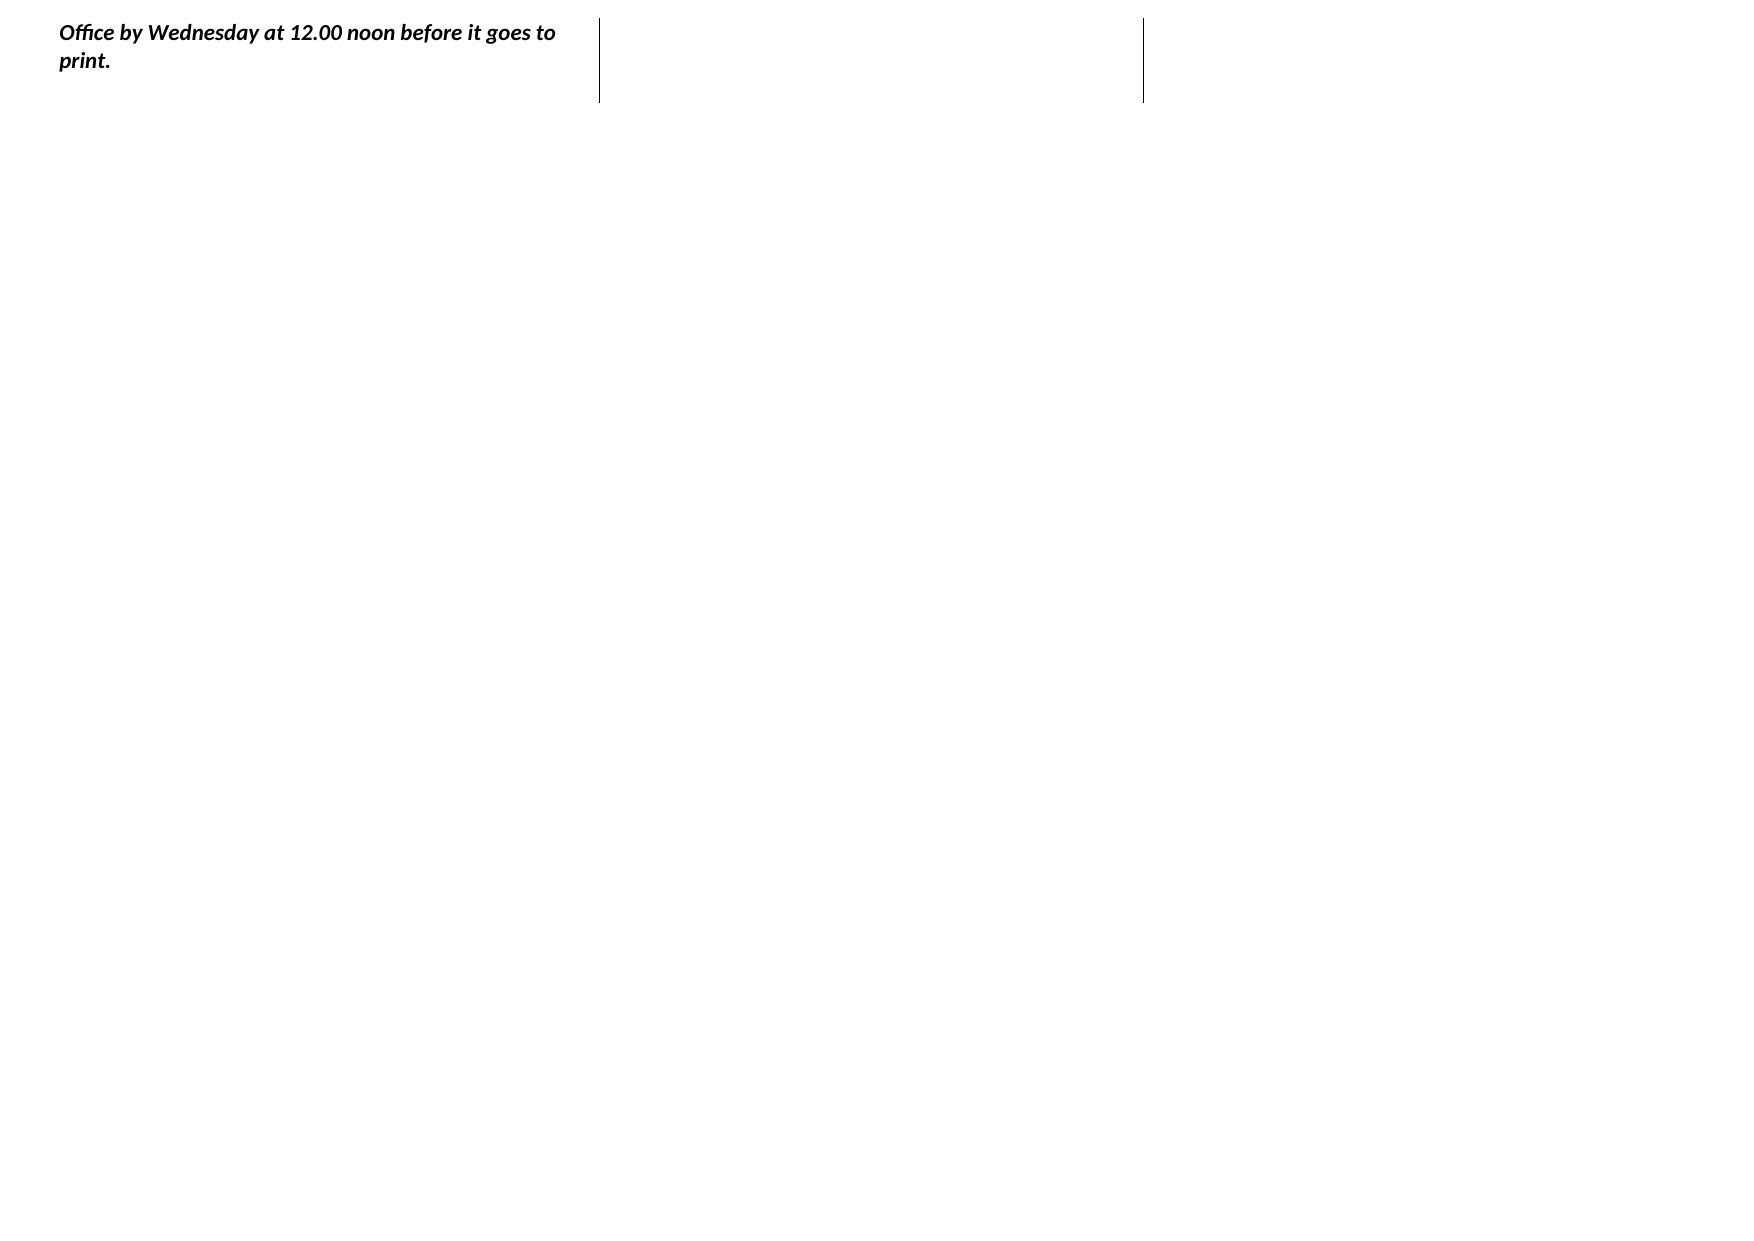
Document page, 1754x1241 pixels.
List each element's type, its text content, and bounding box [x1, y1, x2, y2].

text Any Notices for our Parish Newsletter - please email listowel@dioceseofkerry.ie or contact the Parish Office by Wednesday at 12.00 noon before it goes to print. [59, 18, 569, 130]
